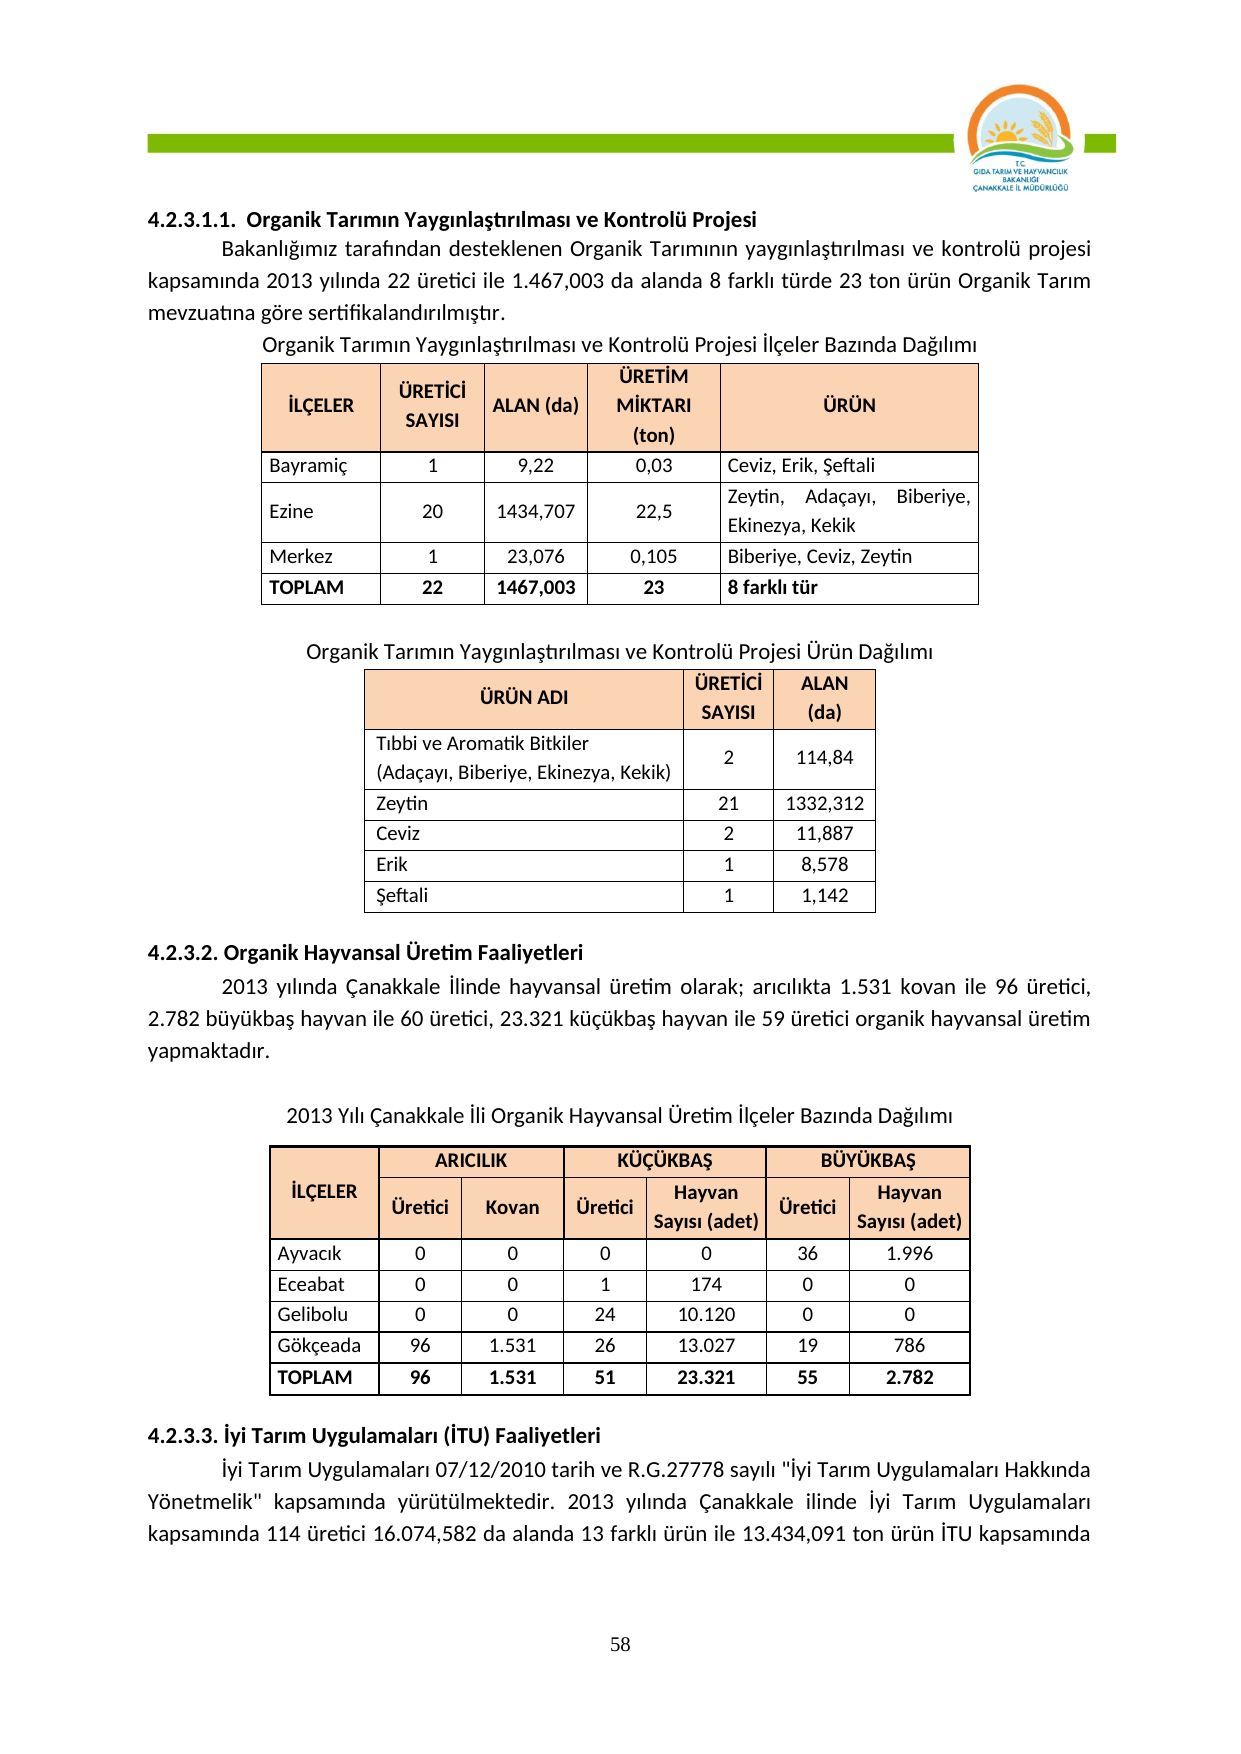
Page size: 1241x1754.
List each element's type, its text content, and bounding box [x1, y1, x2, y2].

text 2013 Yılı Çanakkale İli Organik Hayvansal Üretim İlçeler Bazında Dağılımı [148, 1101, 1093, 1129]
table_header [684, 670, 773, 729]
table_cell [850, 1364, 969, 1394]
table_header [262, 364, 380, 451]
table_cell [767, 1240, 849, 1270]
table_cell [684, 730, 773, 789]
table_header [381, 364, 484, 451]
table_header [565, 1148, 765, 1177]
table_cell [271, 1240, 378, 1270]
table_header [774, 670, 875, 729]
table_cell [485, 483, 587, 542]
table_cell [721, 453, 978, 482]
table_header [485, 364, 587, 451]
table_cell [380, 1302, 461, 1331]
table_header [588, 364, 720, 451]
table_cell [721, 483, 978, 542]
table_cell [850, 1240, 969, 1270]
text Organik Tarımın Yaygınlaştırılması ve Kontrolü Projesi Ürün Dağılımı [148, 637, 1093, 665]
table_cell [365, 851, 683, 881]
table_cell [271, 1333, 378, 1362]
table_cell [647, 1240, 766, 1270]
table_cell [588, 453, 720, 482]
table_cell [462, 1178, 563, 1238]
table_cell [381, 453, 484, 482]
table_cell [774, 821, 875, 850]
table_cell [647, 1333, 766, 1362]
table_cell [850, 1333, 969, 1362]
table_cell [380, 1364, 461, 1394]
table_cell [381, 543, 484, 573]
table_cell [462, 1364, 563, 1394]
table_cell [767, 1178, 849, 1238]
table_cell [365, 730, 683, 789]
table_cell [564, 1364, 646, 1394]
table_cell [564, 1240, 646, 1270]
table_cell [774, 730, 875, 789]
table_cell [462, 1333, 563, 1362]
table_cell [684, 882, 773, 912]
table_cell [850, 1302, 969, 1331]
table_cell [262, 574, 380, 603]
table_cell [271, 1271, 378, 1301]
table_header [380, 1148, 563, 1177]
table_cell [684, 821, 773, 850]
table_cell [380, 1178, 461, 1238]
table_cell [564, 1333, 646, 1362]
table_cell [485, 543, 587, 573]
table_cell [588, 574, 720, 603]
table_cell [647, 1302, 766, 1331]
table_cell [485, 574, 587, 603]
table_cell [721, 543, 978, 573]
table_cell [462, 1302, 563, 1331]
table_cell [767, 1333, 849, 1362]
text Organik Tarımın Yaygınlaştırılması ve Kontrolü Projesi İlçeler Bazında Dağılımı [148, 330, 1093, 358]
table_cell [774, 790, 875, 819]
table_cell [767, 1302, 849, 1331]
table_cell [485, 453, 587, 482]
text 2013 yılında Çanakkale İlinde hayvansal üretim olarak; arıcılıkta 1.531 kovan ile 96 üretici, 2.782 büyükbaş hayvan ile 60 üretici, 23.321 küçükbaş hayvan ile 59 üretici organik hayvansal üretim yapmaktadır. [148, 972, 1093, 1064]
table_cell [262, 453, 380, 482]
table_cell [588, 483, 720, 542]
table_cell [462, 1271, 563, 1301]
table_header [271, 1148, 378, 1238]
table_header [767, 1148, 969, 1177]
subtitle 4.2.3.1.1. Organik Tarımın Yaygınlaştırılması ve Kontrolü Projesi [148, 206, 1093, 234]
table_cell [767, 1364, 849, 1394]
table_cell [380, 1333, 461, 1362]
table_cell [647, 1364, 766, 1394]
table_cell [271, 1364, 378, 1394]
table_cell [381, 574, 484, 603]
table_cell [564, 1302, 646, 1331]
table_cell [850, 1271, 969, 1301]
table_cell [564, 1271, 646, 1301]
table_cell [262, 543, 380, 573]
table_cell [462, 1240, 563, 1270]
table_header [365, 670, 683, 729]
subtitle 4.2.3.3. İyi Tarım Uygulamaları (İTU) Faaliyetleri [148, 1421, 1093, 1449]
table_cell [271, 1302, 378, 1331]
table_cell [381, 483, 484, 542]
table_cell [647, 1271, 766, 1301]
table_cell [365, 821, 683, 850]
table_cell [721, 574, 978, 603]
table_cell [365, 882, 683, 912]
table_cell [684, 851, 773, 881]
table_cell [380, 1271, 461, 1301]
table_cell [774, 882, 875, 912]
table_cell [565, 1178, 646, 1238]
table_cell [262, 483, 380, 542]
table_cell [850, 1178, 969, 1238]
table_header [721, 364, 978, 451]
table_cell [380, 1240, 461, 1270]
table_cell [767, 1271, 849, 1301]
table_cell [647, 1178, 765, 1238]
picture [147, 73, 1117, 206]
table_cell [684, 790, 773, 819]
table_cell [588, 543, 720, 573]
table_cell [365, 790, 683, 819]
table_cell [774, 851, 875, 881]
text Bakanlığımız tarafından desteklenen Organik Tarımının yaygınlaştırılması ve kontrolü projesi kapsamında 2013 yılında 22 üretici ile 1.467,003 da alanda 8 farklı türde 23 ton ürün Organik Tarım mevzuatına göre sertifikalandırılmıştır. [148, 234, 1093, 326]
subtitle 4.2.3.2. Organik Hayvansal Üretim Faaliyetleri [148, 938, 1093, 966]
